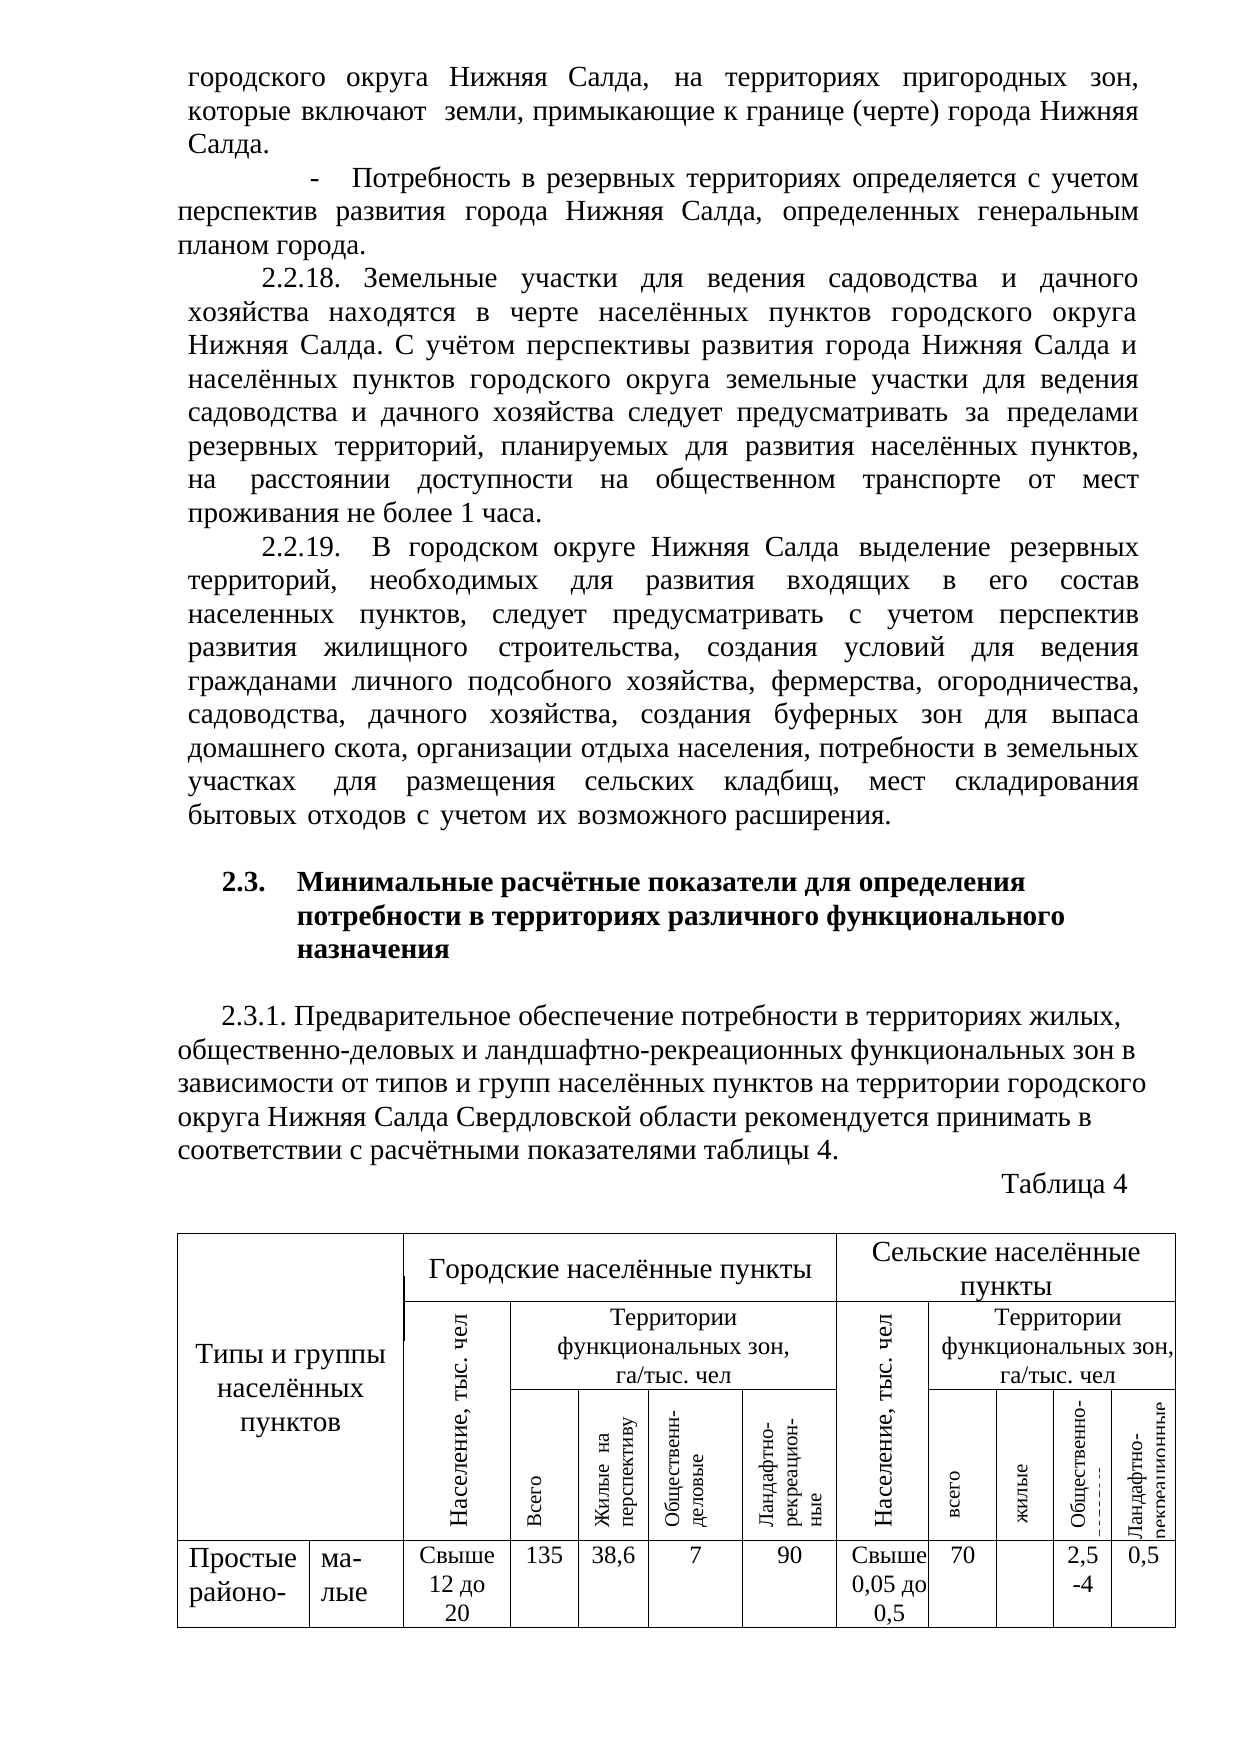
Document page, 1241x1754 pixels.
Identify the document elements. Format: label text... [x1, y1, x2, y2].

list Минимальные расчётные показатели для определения потребности в территориях различного функционального назначения [222, 864, 1152, 965]
table_cell Общественн-деловые [649, 1390, 742, 1539]
table_cell [997, 1541, 1053, 1627]
table_cell Ландафтно-рекреацион-ные [743, 1390, 836, 1539]
table_header Типы и группы населённых пунктов [178, 1234, 403, 1539]
table_cell Жилые на перспективу [579, 1390, 648, 1539]
text 2.2.19. В городском округе Нижняя Салда выделение резервных территорий, необходимых для развития входящих в его состав населенных пунктов, следует предусматривать с учетом перспектив развития жилищного строительства, создания условий для ведения гражданами личного подсобного хозяйства, фермерства, огородничества, садоводства, дачного хозяйства, создания буферных зон для выпаса домашнего скота, организации отдыха населения, потребности в земельных участках для размещения сельских кладбищ, мест складирования бытовых отходов с учетом их возможного расширения. [188, 529, 1139, 831]
table_cell Население, тыс. чел [837, 1302, 928, 1539]
table_cell Территории функциональных зон, га/тыс. чел [511, 1302, 836, 1388]
table_header Сельские населённые пункты [837, 1234, 1175, 1301]
table_cell жилые [997, 1390, 1053, 1539]
text - Потребность в резервных территориях определяется с учетом перспектив развития города Нижняя Салда, определенных генеральным планом города. [138, 160, 1139, 260]
table_cell Свыше 0,05 до 0,5 [837, 1541, 928, 1627]
table_cell 2,5-4 [1054, 1541, 1111, 1627]
table_cell 135 [511, 1541, 578, 1627]
table_cell 0,5 [1112, 1541, 1175, 1627]
table_cell 38,6 [579, 1541, 648, 1627]
table_cell Ландафтно-рекреационные [1112, 1390, 1175, 1539]
table_cell Свыше 12 до 20 [404, 1541, 510, 1627]
table_cell всего [929, 1390, 996, 1539]
table_cell Всего [511, 1390, 578, 1539]
table_cell Территории функциональных зон, га/тыс. чел [929, 1302, 1175, 1388]
table_cell ма-лые [310, 1541, 403, 1627]
text Таблица 4 [177, 1166, 1152, 1199]
table_header Городские населённые пункты [404, 1234, 836, 1301]
table_cell 7 [649, 1541, 742, 1627]
table_cell Общественно- деловые [1054, 1390, 1111, 1539]
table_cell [178, 1541, 309, 1627]
text 2.2.18. Земельные участки для ведения садоводства и дачного хозяйства находятся в черте населённых пунктов городского округа Нижняя Салда. С учётом перспективы развития города Нижняя Салда и населённых пунктов городского округа земельные участки для ведения садоводства и дачного хозяйства следует предусматривать за пределами резервных территорий, планируемых для развития населённых пунктов, на расстоянии доступности на общественном транспорте от мест проживания не более 1 часа. [188, 260, 1139, 529]
table_cell Население, тыс. чел [404, 1302, 510, 1539]
table_cell 70 [929, 1541, 996, 1627]
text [188, 59, 1139, 160]
text 2.3.1. Предварительное обеспечение потребности в территориях жилых, общественно-деловых и ландшафтно-рекреационных функциональных зон в зависимости от типов и групп населённых пунктов на территории городского округа Нижняя Салда Свердловской области рекомендуется принимать в соответствии с расчётными показателями таблицы 4. [177, 998, 1152, 1166]
table_cell 90 [743, 1541, 836, 1627]
